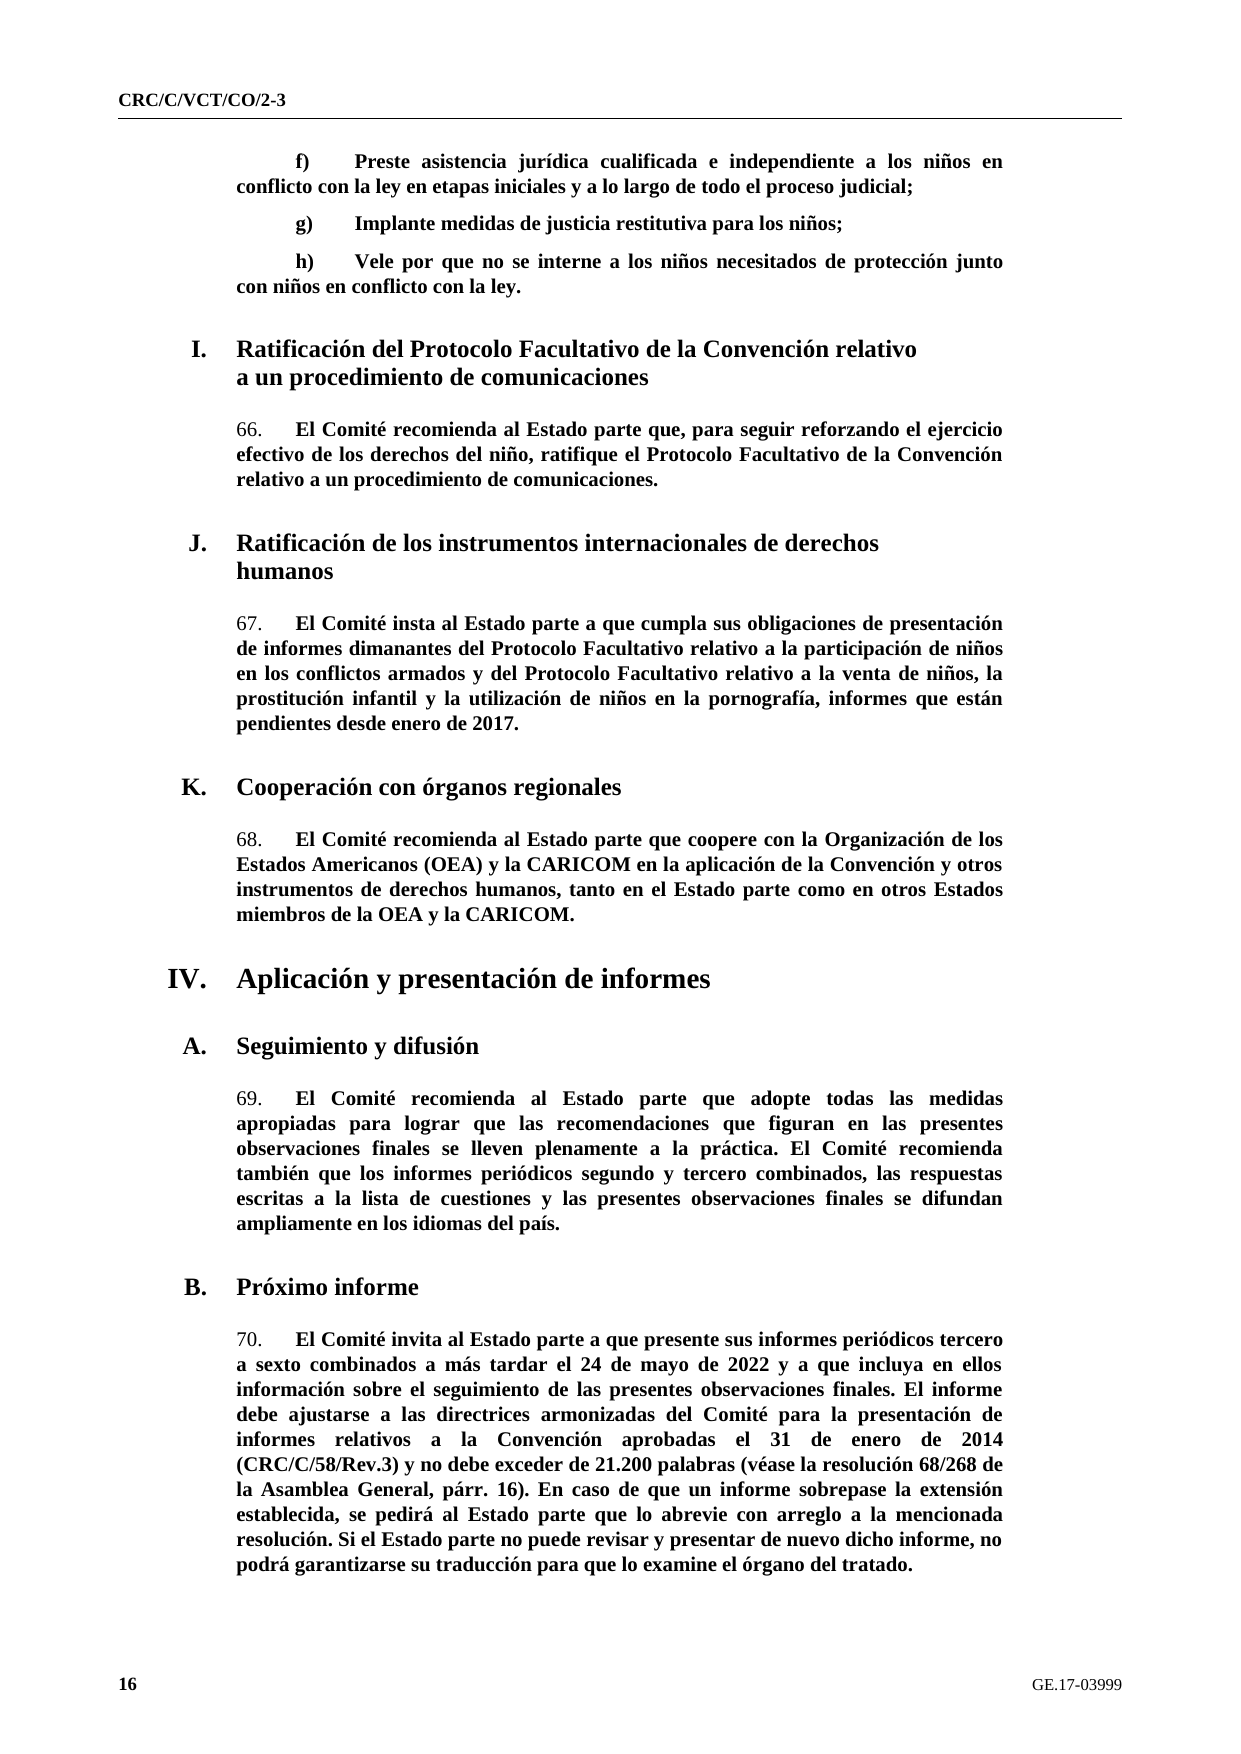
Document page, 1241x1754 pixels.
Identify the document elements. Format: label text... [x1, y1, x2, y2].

text B. Próximo informe [118, 1273, 1004, 1301]
text f) Preste asistencia jurídica cualificada e independiente a los niños en conflicto con la ley en etapas iniciales y a lo largo de todo el proceso judicial; [236, 148, 1004, 198]
text 67. El Comité insta al Estado parte a que cumpla sus obligaciones de presentación de informes dimanantes del Protocolo Facultativo relativo a la participación de niños en los conflictos armados y del Protocolo Facultativo relativo a la venta de niños, la prostitución infantil y la utilización de niños en la pornografía, informes que están pendientes desde enero de 2017. [236, 610, 1004, 735]
text IV. Aplicación y presentación de informes [118, 963, 1004, 994]
text J. Ratificación de los instrumentos internacionales de derechos humanos [118, 529, 1004, 585]
text 70. El Comité invita al Estado parte a que presente sus informes periódicos tercero a sexto combinados a más tardar el 24 de mayo de 2022 y a que incluya en ellos información sobre el seguimiento de las presentes observaciones finales. El informe debe ajustarse a las directrices armonizadas del Comité para la presentación de informes relativos a la Convención aprobadas el 31 de enero de 2014 (CRC/C/58/Rev.3) y no debe exceder de 21.200 palabras (véase la resolución 68/268 de la Asamblea General, párr. 16). En caso de que un informe sobrepase la extensión establecida, se pedirá al Estado parte que lo abrevie con arreglo a la mencionada resolución. Si el Estado parte no puede revisar y presentar de nuevo dicho informe, no podrá garantizarse su traducción para que lo examine el órgano del tratado. [236, 1326, 1004, 1576]
text A. Seguimiento y difusión [118, 1032, 1004, 1060]
text I. Ratificación del Protocolo Facultativo de la Convención relativo a un procedimiento de comunicaciones [118, 335, 1004, 391]
text h) Vele por que no se interne a los niños necesitados de protección junto con niños en conflicto con la ley. [236, 248, 1004, 298]
text 69. El Comité recomienda al Estado parte que adopte todas las medidas apropiadas para lograr que las recomendaciones que figuran en las presentes observaciones finales se lleven plenamente a la práctica. El Comité recomienda también que los informes periódicos segundo y tercero combinados, las respuestas escritas a la lista de cuestiones y las presentes observaciones finales se difundan ampliamente en los idiomas del país. [236, 1085, 1004, 1235]
text g) Implante medidas de justicia restitutiva para los niños; [236, 210, 1004, 235]
text K. Cooperación con órganos regionales [118, 773, 1004, 801]
text 66. El Comité recomienda al Estado parte que, para seguir reforzando el ejercicio efectivo de los derechos del niño, ratifique el Protocolo Facultativo de la Convención relativo a un procedimiento de comunicaciones. [236, 416, 1004, 491]
text 68. El Comité recomienda al Estado parte que coopere con la Organización de los Estados Americanos (OEA) y la CARICOM en la aplicación de la Convención y otros instrumentos de derechos humanos, tanto en el Estado parte como en otros Estados miembros de la OEA y la CARICOM. [236, 826, 1004, 926]
